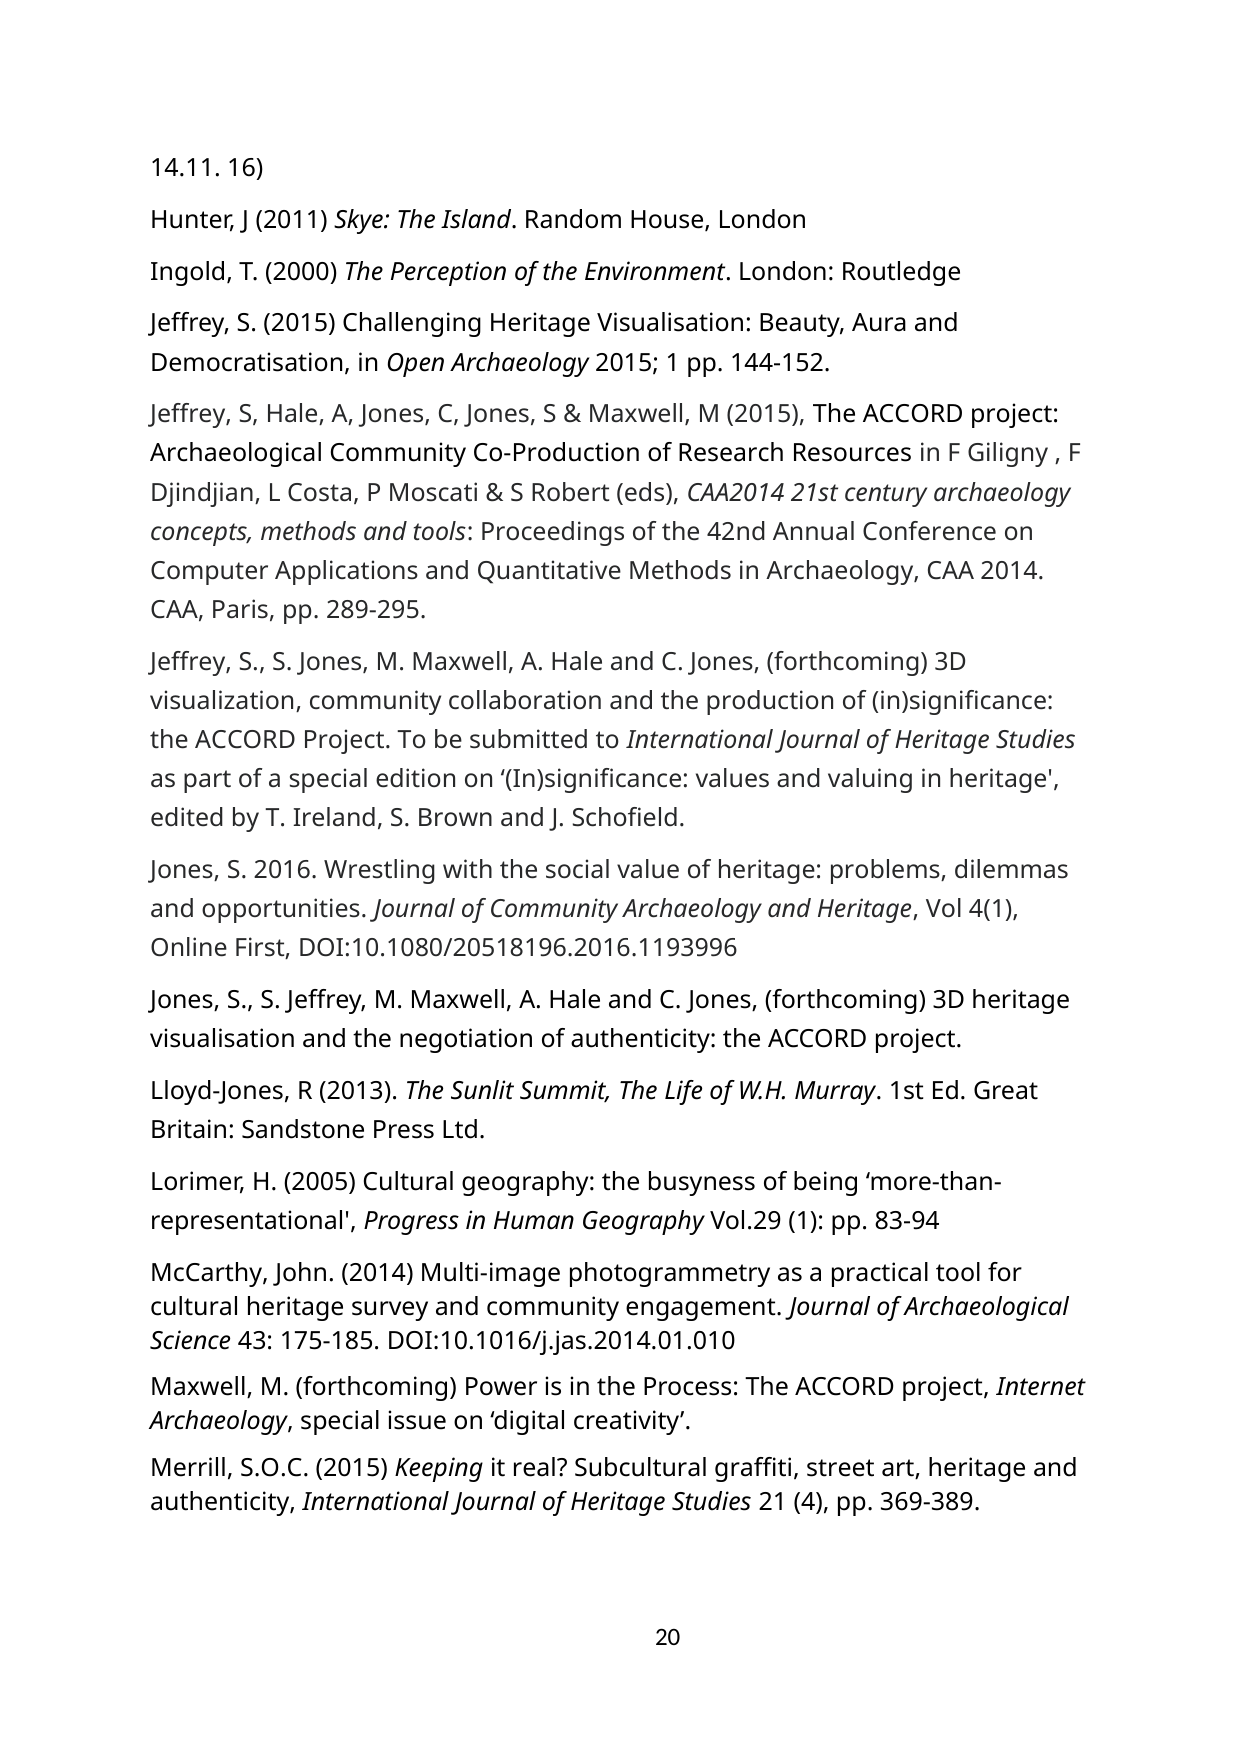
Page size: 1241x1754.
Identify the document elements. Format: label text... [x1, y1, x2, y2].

text Hunter, J (2011) Skye: The Island. Random House, London [150, 202, 1090, 236]
text Jones, S. 2016. Wrestling with the social value of heritage: problems, dilemmas and opportunities. Journal of Community Archaeology and Heritage, Vol 4(1), Online First, DOI:10.1080/20518196.2016.1193996 [150, 852, 1090, 964]
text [150, 150, 1090, 184]
text Lloyd-Jones, R (2013). The Sunlit Summit, The Life of W.H. Murray. 1st Ed. Great Britain: Sandstone Press Ltd. [150, 1072, 1090, 1146]
text Ingold, T. (2000) The Perception of the Environment. London: Routledge [150, 253, 1090, 287]
text Jeffrey, S., S. Jones, M. Maxwell, A. Hale and C. Jones, (forthcoming) 3D visualization, community collaboration and the production of (in)significance: the ACCORD Project. To be submitted to International Journal of Heritage Studies as part of a special edition on ‘(In)significance: values and valuing in heritage', edited by T. Ireland, S. Brown and J. Schofield. [150, 643, 1090, 834]
text Jeffrey, S, Hale, A, Jones, C, Jones, S & Maxwell, M (2015), The ACCORD project: Archaeological Community Co-Production of Research Resources in F Giligny , F Djindjian, L Costa, P Moscati & S Robert (eds), CAA2014 21st century archaeology concepts, methods and tools: Proceedings of the 42nd Annual Conference on Computer Applications and Quantitative Methods in Archaeology, CAA 2014. CAA, Paris, pp. 289-295. [150, 396, 1090, 626]
text Maxwell, M. (forthcoming) Power is in the Process: The ACCORD project, Internet Archaeology, special issue on ‘digital creativity’. [150, 1369, 1090, 1437]
text Merrill, S.O.C. (2015) Keeping it real? Subcultural graffiti, street art, heritage and authenticity, International Journal of Heritage Studies 21 (4), pp. 369-389. [150, 1449, 1090, 1518]
text Lorimer, H. (2005) Cultural geography: the busyness of being ‘more-than-representational', Progress in Human Geography Vol.29 (1): pp. 83-94 [150, 1163, 1090, 1237]
text Jones, S., S. Jeffrey, M. Maxwell, A. Hale and C. Jones, (forthcoming) 3D heritage visualisation and the negotiation of authenticity: the ACCORD project. [150, 982, 1090, 1055]
text McCarthy, John. (2014) Multi-image photogrammetry as a practical tool for cultural heritage survey and community engagement. Journal of Archaeological Science 43: 175-185. DOI:10.1016/j.jas.2014.01.010 [150, 1254, 1090, 1356]
text Jeffrey, S. (2015) Challenging Heritage Visualisation: Beauty, Aura and Democratisation, in Open Archaeology 2015; 1 pp. 144-152. [150, 305, 1090, 378]
